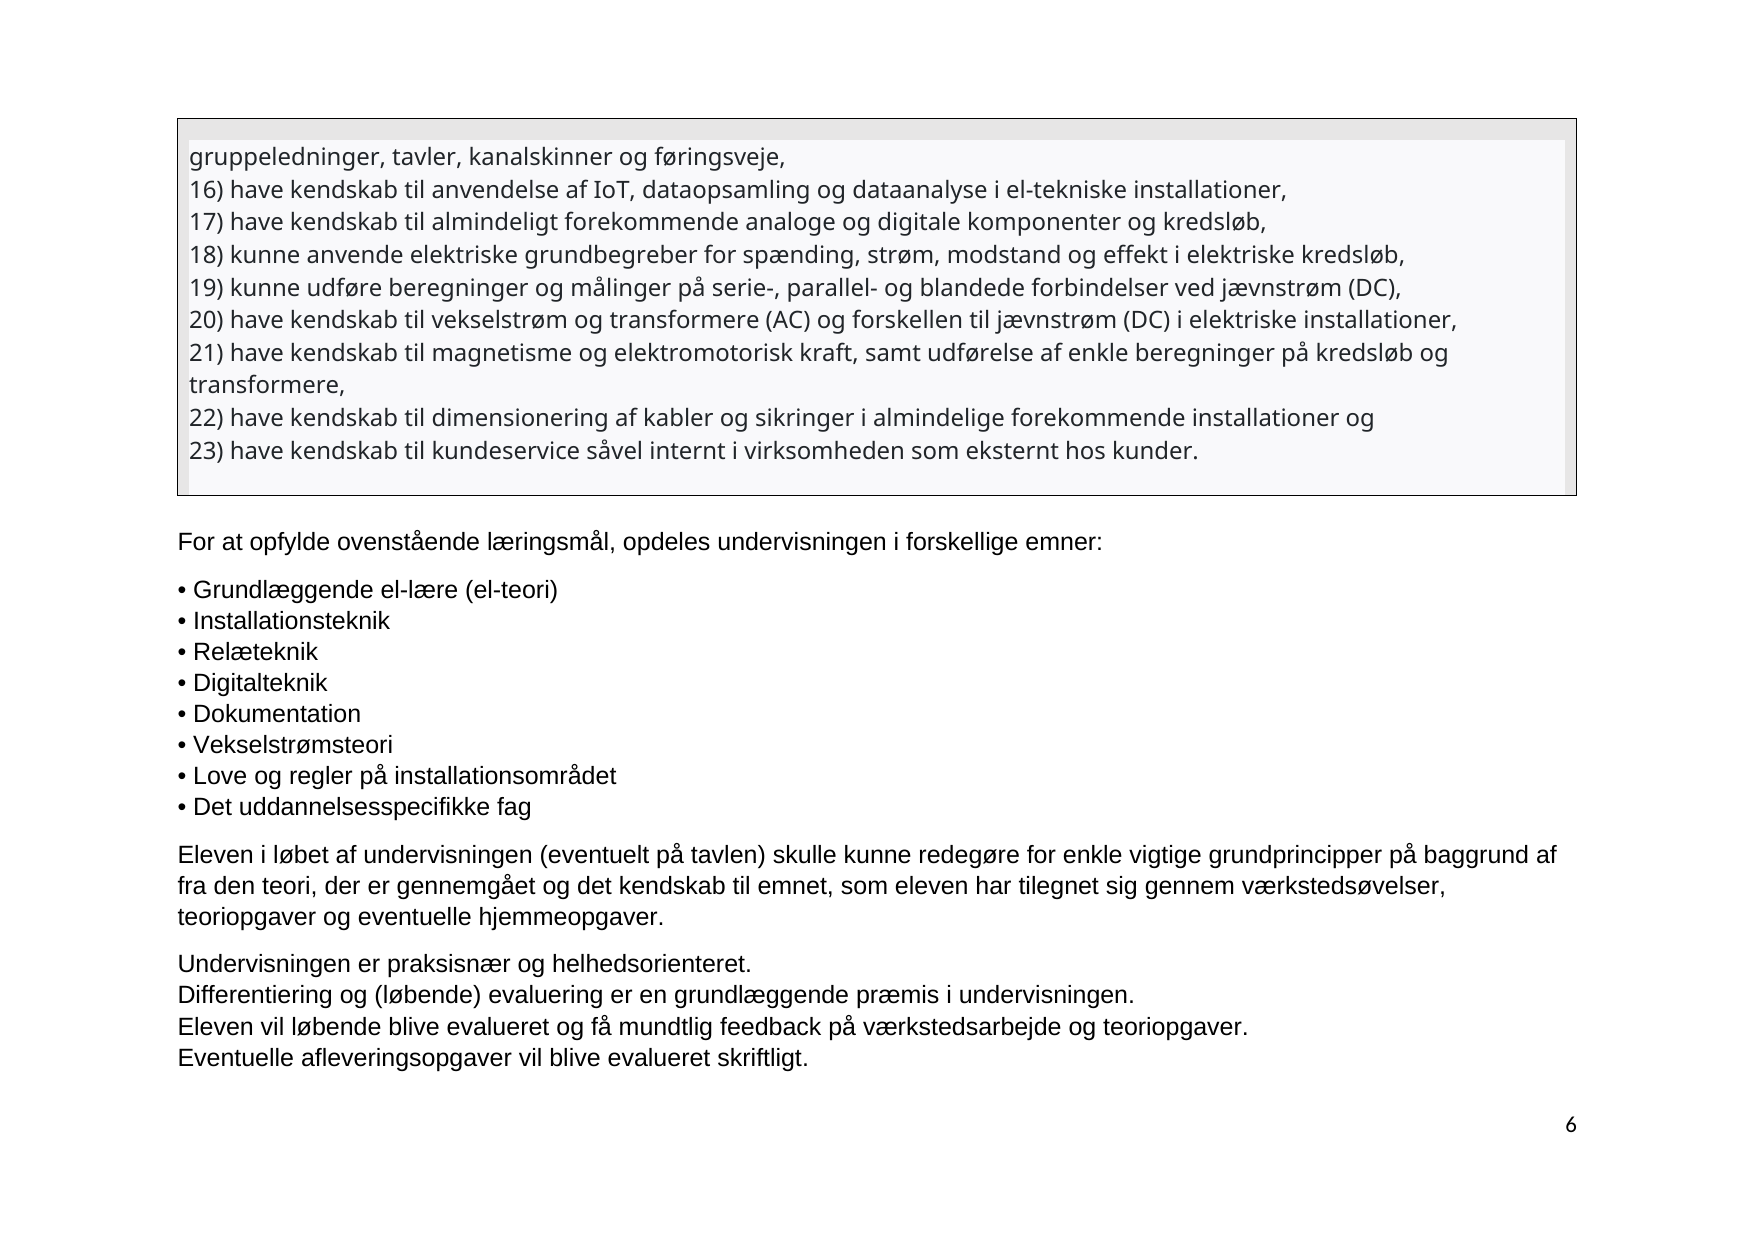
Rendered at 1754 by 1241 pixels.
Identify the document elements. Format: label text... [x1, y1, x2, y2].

text Eleven i løbet af undervisningen (eventuelt på tavlen) skulle kunne redegøre for enkle vigtige grundprincipper på baggrund af fra den teori, der er gennemgået og det kendskab til emnet, som eleven har tilegnet sig gennem værkstedsøvelser, teoriopgaver og eventuelle hjemmeopgaver. [177, 839, 1577, 930]
text • Grundlæggende el-lære (el-teori) • Installationsteknik • Relæteknik • Digitalteknik • Dokumentation • Vekselstrømsteori • Love og regler på installationsområdet • Det uddannelsesspecifikke fag [177, 574, 1577, 821]
text Undervisningen er praksisnær og helhedsorienteret. Differentiering og (løbende) evaluering er en grundlæggende præmis i undervisningen. Eleven vil løbende blive evalueret og få mundtlig feedback på værkstedsarbejde og teoriopgaver. Eventuelle afleveringsopgaver vil blive evalueret skriftligt. [177, 949, 1577, 1071]
text For at opfylde ovenstående læringsmål, opdeles undervisningen i forskellige emner: [177, 496, 1577, 556]
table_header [178, 119, 1576, 495]
